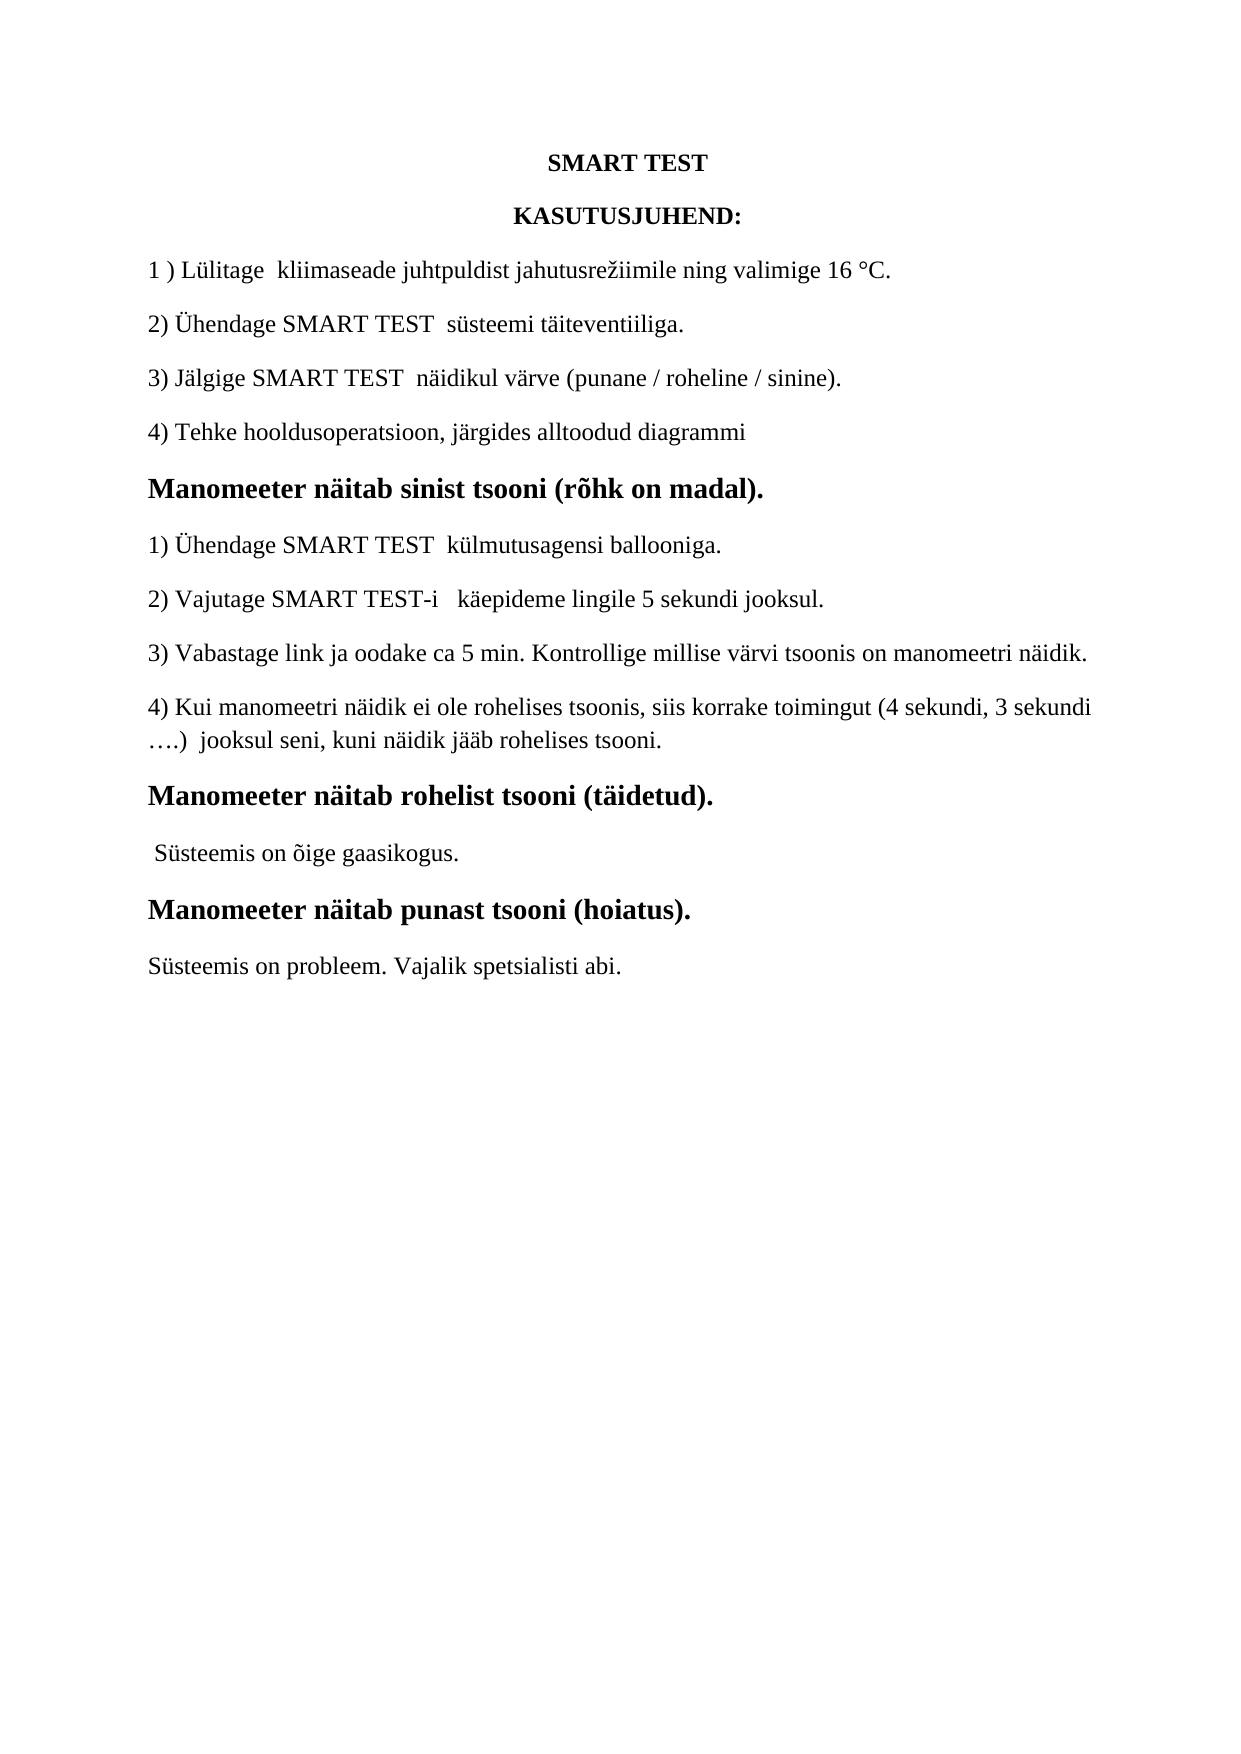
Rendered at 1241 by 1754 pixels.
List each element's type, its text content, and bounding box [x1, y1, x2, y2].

text 4) Kui manomeetri näidik ei ole rohelises tsoonis, siis korrake toimingut (4 sekundi, 3 sekundi ….) jooksul seni, kuni näidik jääb rohelises tsooni. [148, 692, 1107, 753]
text 2) Ühendage SMART TEST süsteemi täiteventiiliga. [148, 309, 1107, 338]
text 3) Vabastage link ja oodake ca 5 min. Kontrollige millise värvi tsoonis on manomeetri näidik. [148, 638, 1107, 667]
text 3) Jälgige SMART TEST näidikul värve (punane / roheline / sinine). [148, 363, 1107, 392]
text 1 ) Lülitage kliimaseade juhtpuldist jahutusrežiimile ning valimige 16 °C. [148, 255, 1107, 284]
text SMART TEST [148, 148, 1107, 176]
text Manomeeter näitab rohelist tsooni (täidetud). [148, 778, 1107, 812]
text Manomeeter näitab punast tsooni (hoiatus). [148, 892, 1107, 925]
text 1) Ühendage SMART TEST külmutusagensi ballooniga. [148, 530, 1107, 559]
text 2) Vajutage SMART TEST-i käepideme lingile 5 sekundi jooksul. [148, 584, 1107, 613]
text KASUTUSJUHEND: [148, 201, 1107, 230]
text Süsteemis on õige gaasikogus. [148, 838, 1107, 867]
text Manomeeter näitab sinist tsooni (rõhk on madal). [148, 471, 1107, 504]
text Süsteemis on probleem. Vajalik spetsialisti abi. [148, 951, 1107, 980]
text 4) Tehke hooldusoperatsioon, järgides alltoodud diagrammi [148, 417, 1107, 446]
